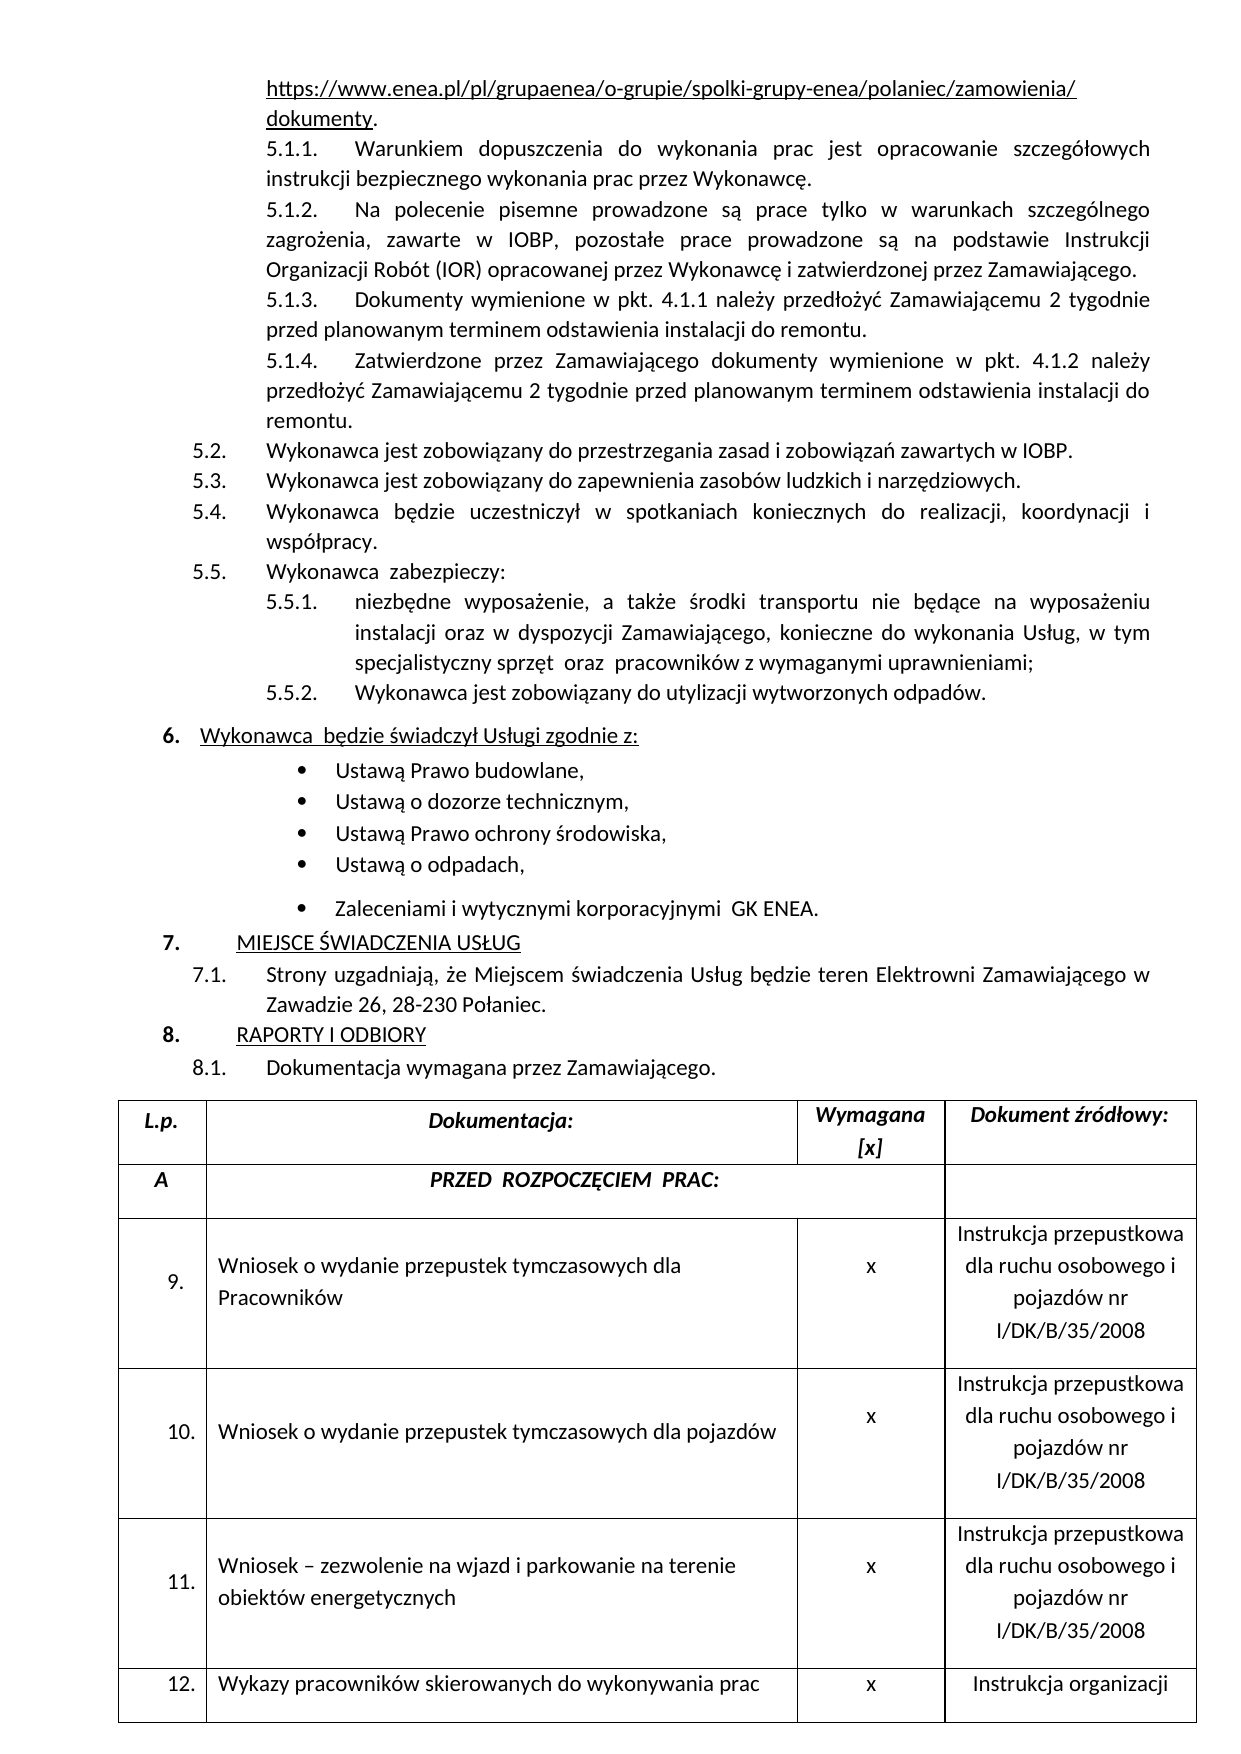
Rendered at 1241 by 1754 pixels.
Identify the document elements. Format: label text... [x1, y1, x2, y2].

table_cell PRZED ROZPOCZĘCIEM PRAC: [207, 1165, 944, 1218]
list Wykonawca zabezpieczy: [192, 557, 1152, 585]
list Zatwierdzone przez Zamawiającego dokumenty wymienione w pkt. 4.1.2 należy przedłożyć Zamawiającemu 2 tygodnie przed planowanym terminem odstawienia instalacji do remontu. [266, 346, 1152, 434]
table_cell Instrukcja przepustkowa dla ruchu osobowego i pojazdów nr I/DK/B/35/2008 [946, 1369, 1196, 1518]
list Wykonawca jest zobowiązany do przestrzegania zasad i zobowiązań zawartych w IOBP. [192, 436, 1152, 464]
list Wykonawca jest zobowiązany do zapewnienia zasobów ludzkich i narzędziowych. [192, 467, 1152, 494]
table_cell Instrukcja przepustkowa dla ruchu osobowego i pojazdów nr I/DK/B/35/2008 [946, 1519, 1196, 1668]
list Ustawą o odpadach, [298, 847, 1152, 878]
list Ustawą o dozorze technicznym, [298, 784, 1152, 815]
list Wykonawca będzie świadczył Usługi zgodnie z: [162, 721, 1152, 749]
list niezbędne wyposażenie, a także środki transportu nie będące na wyposażeniu instalacji oraz w dyspozycji Zamawiającego, konieczne do wykonania Usług, w tym specjalistyczny sprzęt oraz pracowników z wymaganymi uprawnieniami; [266, 587, 1152, 676]
table_cell Wniosek o wydanie przepustek tymczasowych dla Pracowników [207, 1219, 797, 1368]
list Na polecenie pisemne prowadzone są prace tylko w warunkach szczególnego zagrożenia, zawarte w IOBP, pozostałe prace prowadzone są na podstawie Instrukcji Organizacji Robót (IOR) opracowanej przez Wykonawcę i zatwierdzonej przez Zamawiającego. [266, 195, 1152, 283]
table_cell [119, 1219, 206, 1368]
list Wykonawca jest zobowiązany do utylizacji wytworzonych odpadów. [266, 678, 1152, 706]
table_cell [207, 1669, 797, 1722]
table_cell x [798, 1669, 944, 1722]
table_cell Wniosek o wydanie przepustek tymczasowych dla pojazdów [207, 1369, 797, 1518]
table_header Dokument źródłowy: [946, 1101, 1196, 1164]
table_cell x [798, 1369, 944, 1518]
list Ustawą Prawo budowlane, [298, 753, 1152, 784]
list Warunkiem dopuszczenia do wykonania prac jest opracowanie szczegółowych instrukcji bezpiecznego wykonania prac przez Wykonawcę. [266, 134, 1152, 192]
table_header Dokumentacja: [207, 1101, 797, 1164]
table_header L.p. [119, 1101, 206, 1164]
table_cell Wniosek – zezwolenie na wjazd i parkowanie na terenie obiektów energetycznych [207, 1519, 797, 1668]
table_cell [946, 1165, 1196, 1218]
table_cell [119, 1519, 206, 1668]
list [192, 74, 1152, 132]
table_cell Instrukcja przepustkowa dla ruchu osobowego i pojazdów nr I/DK/B/35/2008 [946, 1219, 1196, 1368]
list Dokumenty wymienione w pkt. 4.1.1 należy przedłożyć Zamawiającemu 2 tygodnie przed planowanym terminem odstawienia instalacji do remontu. [266, 285, 1152, 343]
table_cell A [119, 1165, 206, 1218]
table_cell [119, 1669, 206, 1722]
list Dokumentacja wymagana przez Zamawiającego. [192, 1053, 1152, 1081]
table_cell x [798, 1519, 944, 1668]
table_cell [946, 1669, 1196, 1722]
list Zaleceniami i wytycznymi korporacyjnymi GK ENEA. [298, 890, 1152, 922]
list Ustawą Prawo ochrony środowiska, [298, 815, 1152, 847]
table_cell [119, 1369, 206, 1518]
list MIEJSCE ŚWIADCZENIA USŁUG [162, 928, 1152, 956]
table_header Wymagana [x] [798, 1101, 944, 1164]
list Strony uzgadniają, że Miejscem świadczenia Usług będzie teren Elektrowni Zamawiającego w Zawadzie 26, 28-230 Połaniec. [192, 960, 1152, 1018]
list Wykonawca będzie uczestniczył w spotkaniach koniecznych do realizacji, koordynacji i współpracy. [192, 497, 1152, 555]
list RAPORTY I ODBIORY [162, 1021, 1152, 1048]
table_cell x [798, 1219, 944, 1368]
